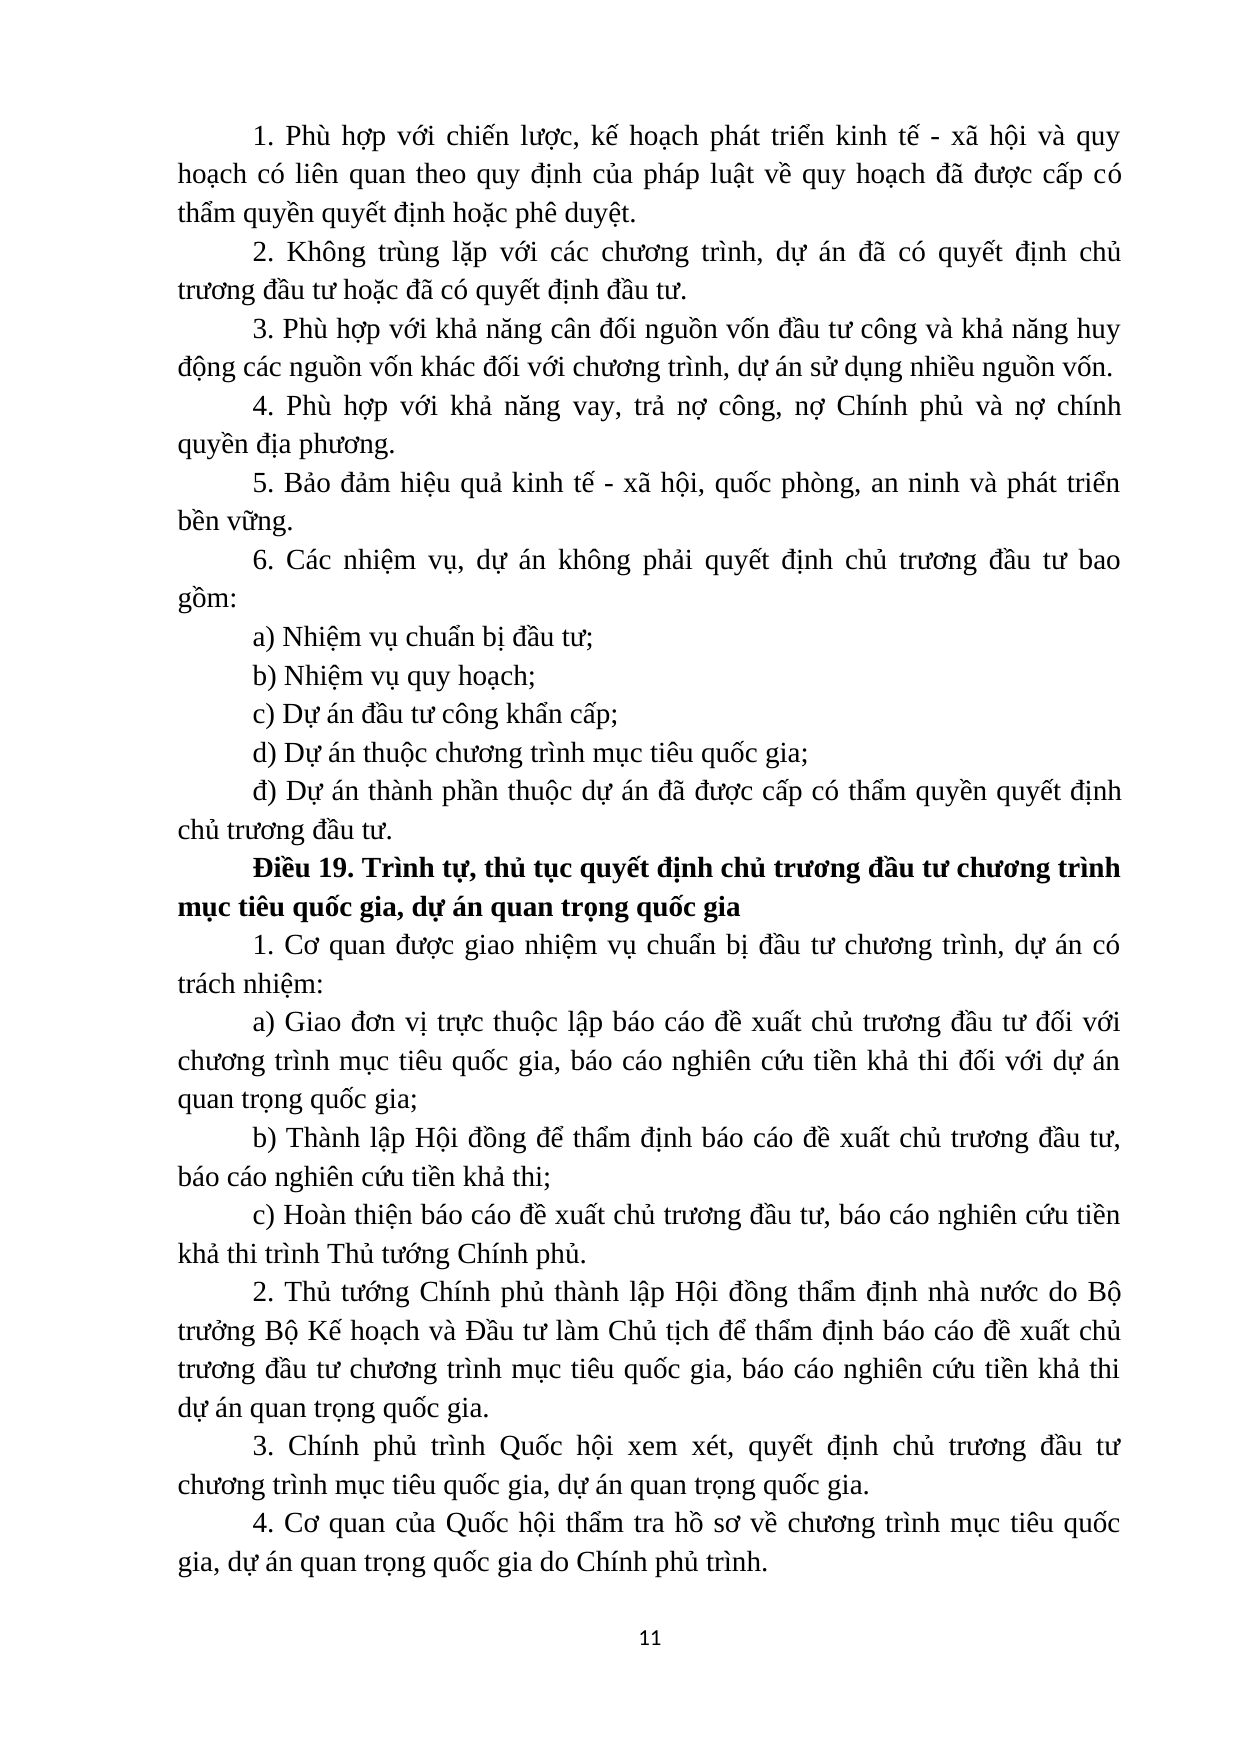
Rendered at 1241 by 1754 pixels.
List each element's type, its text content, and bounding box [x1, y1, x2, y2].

text b) Thành lập Hội đồng để thẩm định báo cáo đề xuất chủ trương đầu tư, báo cáo nghiên cứu tiền khả thi; [177, 1120, 1122, 1192]
text 4. Cơ quan của Quốc hội thẩm tra hồ sơ về chương trình mục tiêu quốc gia, dự án quan trọng quốc gia do Chính phủ trình. [177, 1506, 1122, 1578]
text 2. Thủ tướng Chính phủ thành lập Hội đồng thẩm định nhà nước do Bộ trưởng Bộ Kế hoạch và Đầu tư làm Chủ tịch để thẩm định báo cáo đề xuất chủ trương đầu tư chương trình mục tiêu quốc gia, báo cáo nghiên cứu tiền khả thi dự án quan trọng quốc gia. [177, 1274, 1122, 1423]
text 3. Chính phủ trình Quốc hội xem xét, quyết định chủ trương đầu tư chương trình mục tiêu quốc gia, dự án quan trọng quốc gia. [177, 1428, 1122, 1501]
text 2. Không trùng lặp với các chương trình, dự án đã có quyết định chủ trương đầu tư hoặc đã có quyết định đầu tư. [177, 234, 1122, 306]
text b) Nhiệm vụ quy hoạch; [177, 658, 1122, 691]
text đ) Dự án thành phần thuộc dự án đã được cấp có thẩm quyền quyết định chủ trương đầu tư. [177, 773, 1122, 845]
text c) Hoàn thiện báo cáo đề xuất chủ trương đầu tư, báo cáo nghiên cứu tiền khả thi trình Thủ tướng Chính phủ. [177, 1197, 1122, 1269]
text 1. Cơ quan được giao nhiệm vụ chuẩn bị đầu tư chương trình, dự án có trách nhiệm: [177, 927, 1122, 999]
text Điều 19. Trình tự, thủ tục quyết định chủ trương đầu tư chương trình mục tiêu quốc gia, dự án quan trọng quốc gia [177, 850, 1122, 922]
text 6. Các nhiệm vụ, dự án không phải quyết định chủ trương đầu tư bao gồm: [177, 542, 1122, 614]
text 4. Phù hợp với khả năng vay, trả nợ công, nợ Chính phủ và nợ chính quyền địa phương. [177, 388, 1122, 460]
text a) Nhiệm vụ chuẩn bị đầu tư; [177, 619, 1122, 653]
text a) Giao đơn vị trực thuộc lập báo cáo đề xuất chủ trương đầu tư đối với chương trình mục tiêu quốc gia, báo cáo nghiên cứu tiền khả thi đối với dự án quan trọng quốc gia; [177, 1004, 1122, 1115]
text c) Dự án đầu tư công khẩn cấp; [177, 696, 1122, 730]
text d) Dự án thuộc chương trình mục tiêu quốc gia; [177, 735, 1122, 768]
text 1. Phù hợp với chiến lược, kế hoạch phát triển kinh tế - xã hội và quy hoạch có liên quan theo quy định của pháp luật về quy hoạch đã được cấp có thẩm quyền quyết định hoặc phê duyệt. [177, 118, 1122, 229]
text 3. Phù hợp với khả năng cân đối nguồn vốn đầu tư công và khả năng huy động các nguồn vốn khác đối với chương trình, dự án sử dụng nhiều nguồn vốn. [177, 311, 1122, 383]
text 5. Bảo đảm hiệu quả kinh tế - xã hội, quốc phòng, an ninh và phát triển bền vững. [177, 465, 1122, 537]
